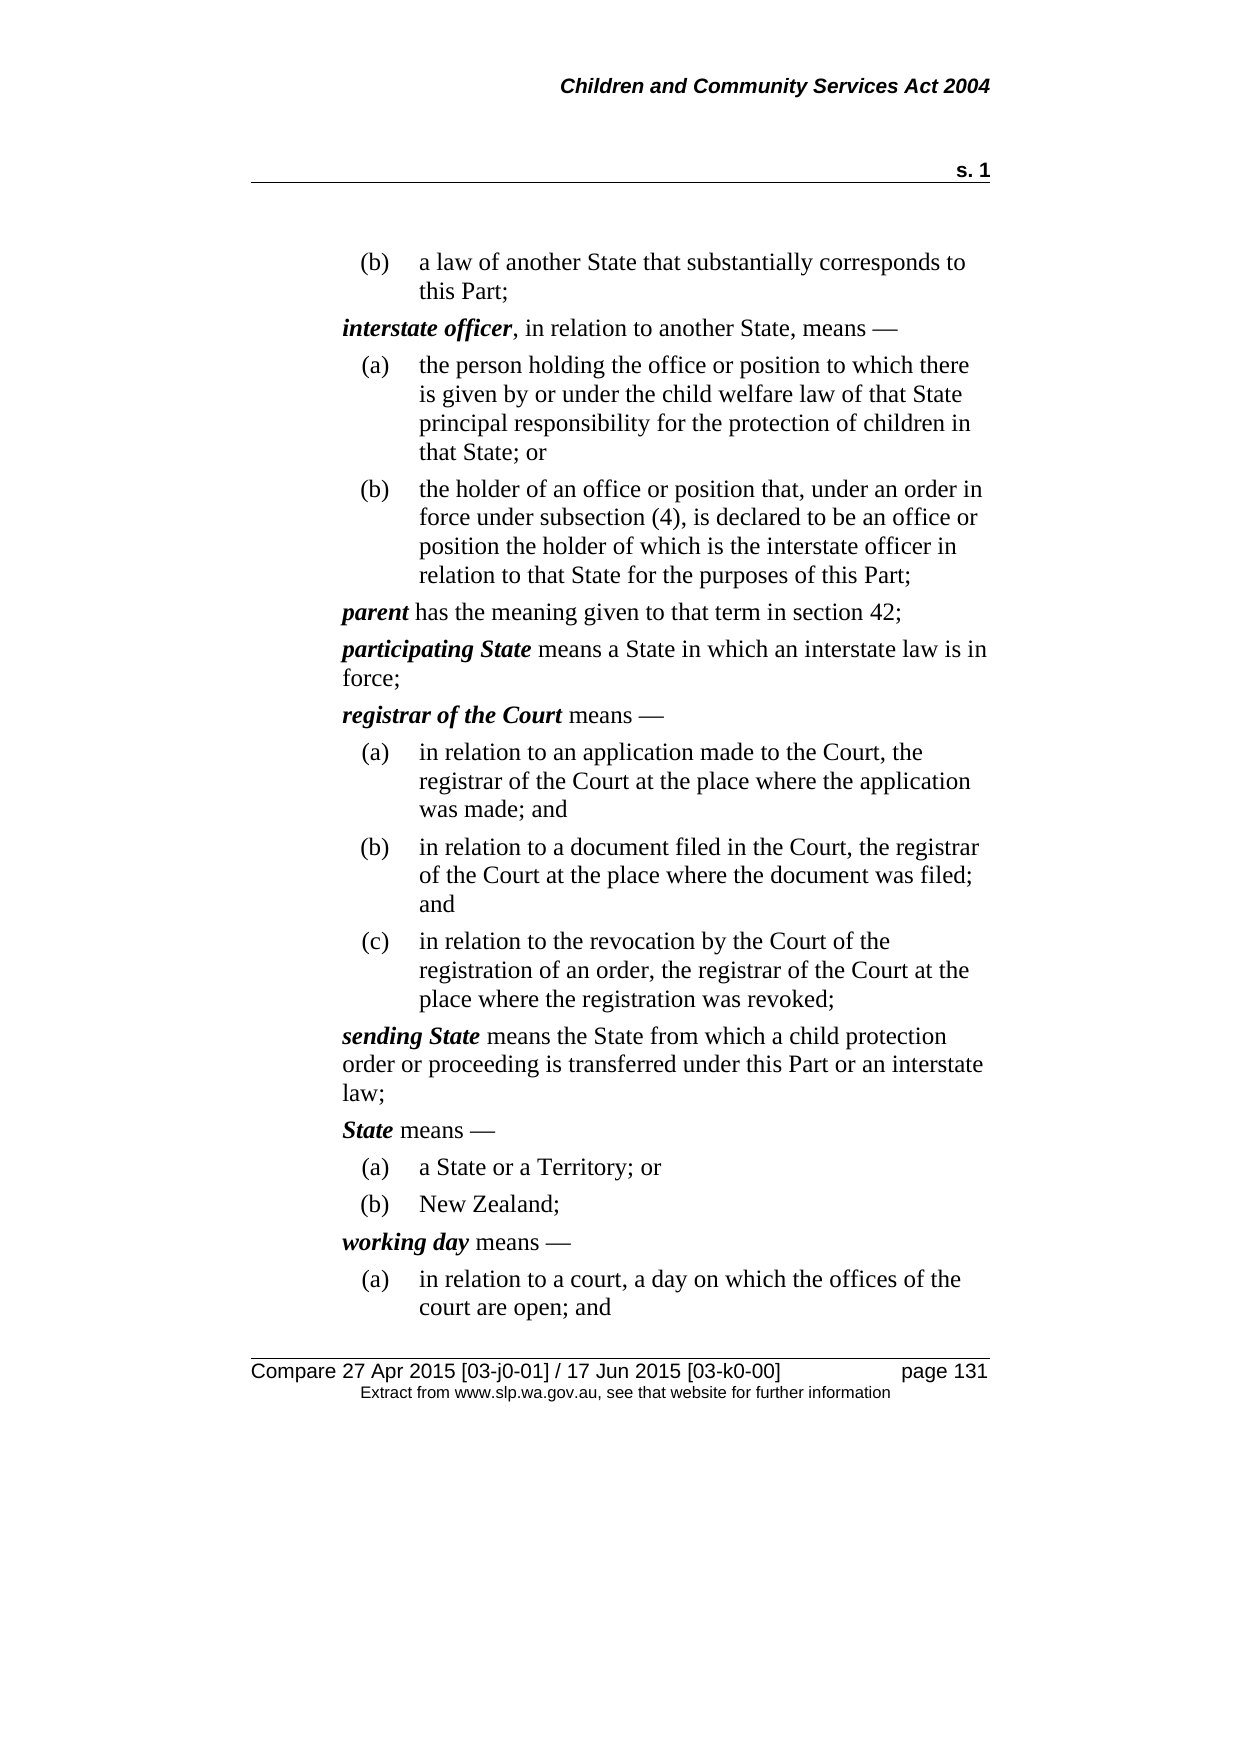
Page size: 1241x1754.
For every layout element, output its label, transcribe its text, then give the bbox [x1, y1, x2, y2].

text (b) ; [251, 1189, 990, 1218]
text (b) in relation to a document filed in the Court, the registrar of the Court at the place where the document was filed; and [251, 832, 990, 918]
text interstate officer, in relation to another State, means — [251, 313, 990, 342]
text (a) in relation to an application made to the Court, the registrar of the Court at the place where the application was made; and [251, 737, 990, 823]
text State means — [251, 1115, 990, 1144]
text (a) in relation to a court, a day on which the offices of the court are open; and [251, 1264, 990, 1321]
text registrar of the Court means — [251, 700, 990, 729]
text (a) the person holding the office or position to which there is given by or under the child welfare law of that State principal responsibility for the protection of children in that State; or [251, 350, 990, 465]
text (b) a law of another State that substantially corresponds to this Part; [251, 247, 990, 305]
text sending State means the State from which a child protection order or proceeding is transferred under this Part or an interstate law; [251, 1021, 990, 1107]
text (b) the holder of an office or position that, under an order in force under subsection (4), is declared to be an office or position the holder of which is the interstate officer in relation to that State for the purposes of this Part; [251, 474, 990, 589]
text parent has the meaning given to that term in section 42; [251, 597, 990, 626]
text (c) in relation to the revocation by the Court of the registration of an order, the registrar of the Court at the place where the registration was revoked; [251, 926, 990, 1012]
text (a) a State or a Territory; or [251, 1152, 990, 1181]
text participating State means a State in which an interstate law is in force; [251, 634, 990, 692]
text working day means — [251, 1227, 990, 1255]
